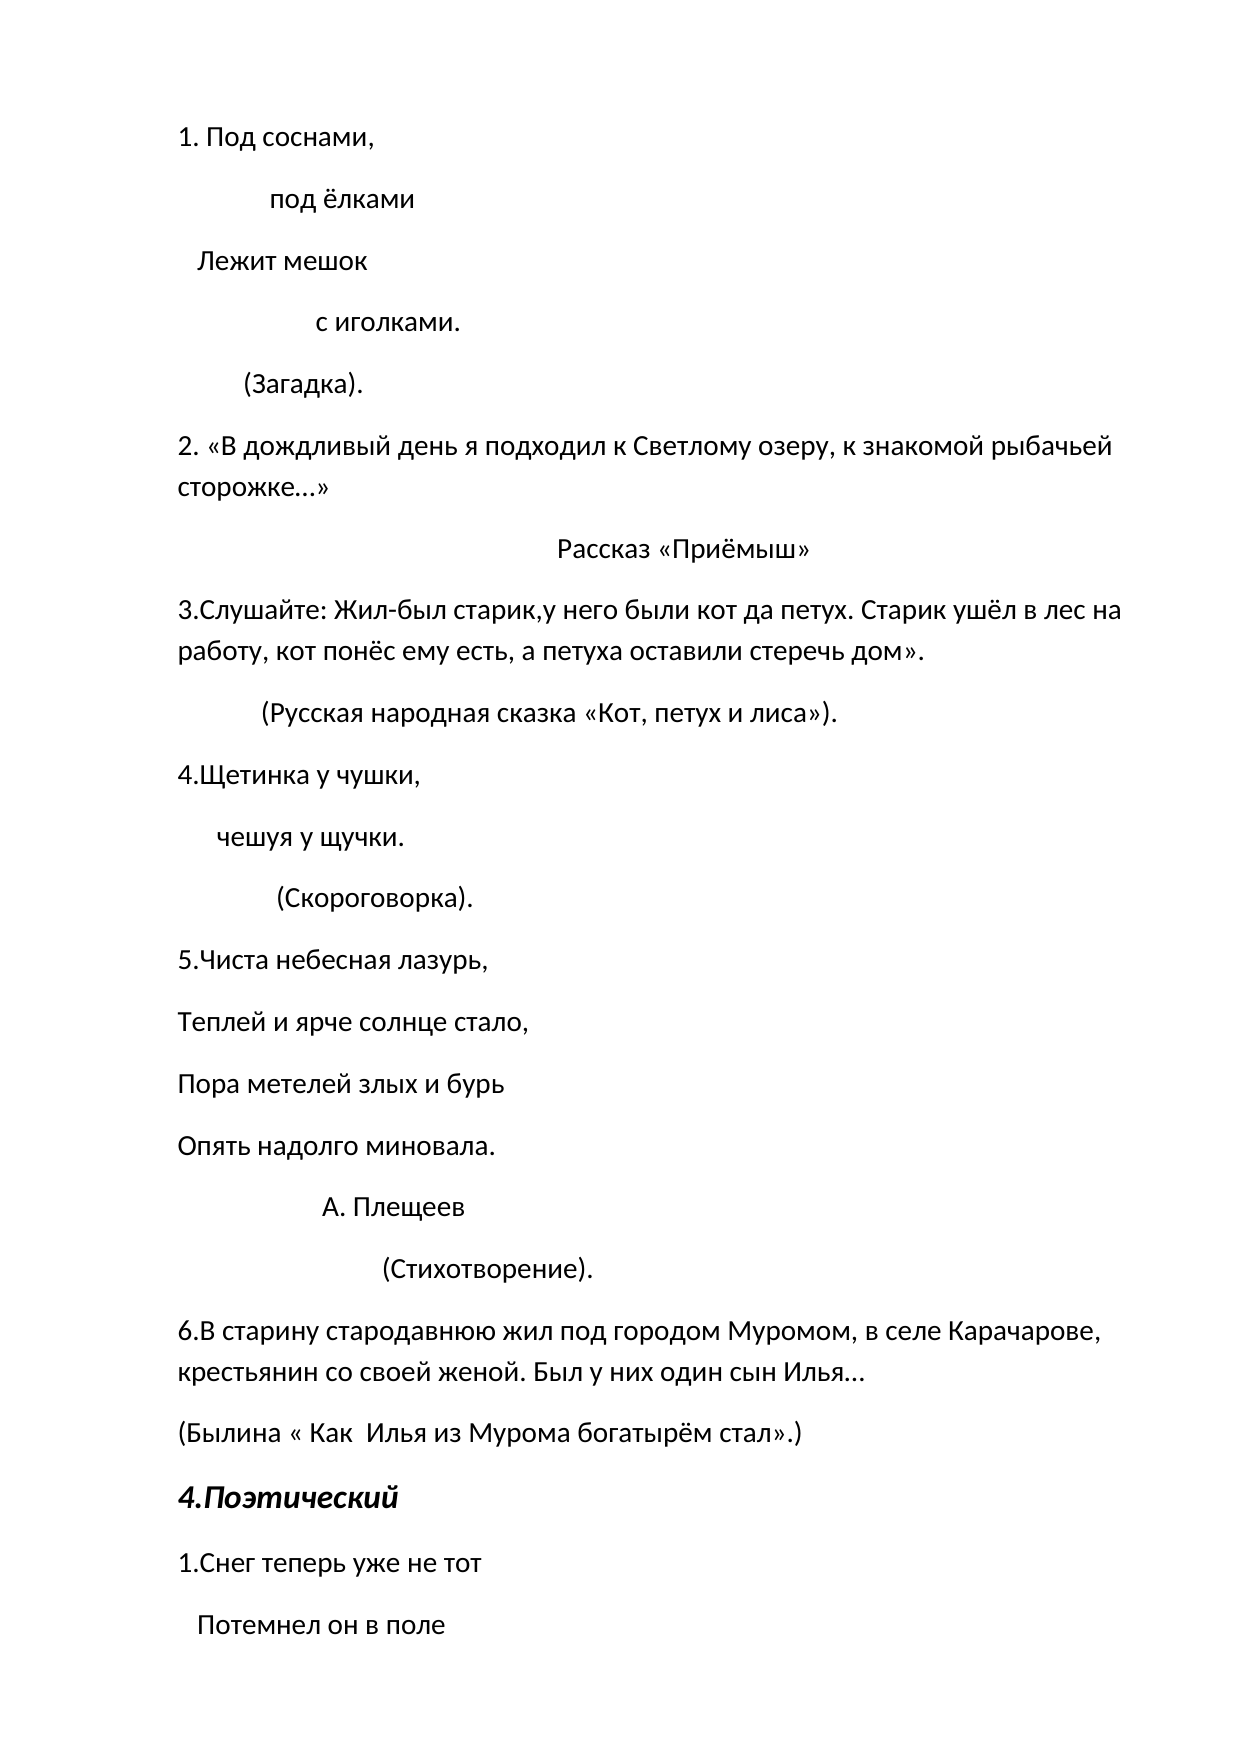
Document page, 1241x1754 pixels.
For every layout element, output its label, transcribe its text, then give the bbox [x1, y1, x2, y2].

text 4.Поэтический [177, 1476, 1152, 1517]
text Пора метелей злых и бурь [177, 1065, 1152, 1100]
text Опять надолго миновала. [177, 1127, 1152, 1162]
text 6.В старину стародавнюю жил под городом Муромом, в селе Карачарове, крестьянин со своей женой. Был у них один сын Илья… [177, 1312, 1152, 1388]
text 1. Под соснами, [177, 118, 1152, 154]
text чешуя у щучки. [177, 818, 1152, 853]
text 2. «В дождливый день я подходил к Светлому озеру, к знакомой рыбачьей сторожке…» [177, 427, 1152, 503]
text 5.Чиста небесная лазурь, [177, 941, 1152, 977]
text (Стихотворение). [177, 1250, 1152, 1286]
text под ёлками [177, 180, 1152, 216]
text 1.Снег теперь уже не тот [177, 1544, 1152, 1579]
text Лежит мешок [177, 242, 1152, 277]
text (Загадка). [177, 365, 1152, 401]
text Потемнел он в поле [177, 1606, 1152, 1641]
text (Скороговорка). [177, 879, 1152, 915]
text (Русская народная сказка «Кот, петух и лиса»). [215, 694, 1152, 730]
text с иголками. [177, 303, 1152, 339]
text Теплей и ярче солнце стало, [177, 1003, 1152, 1039]
text А. Плещеев [177, 1188, 1152, 1224]
text 4.Щетинка у чушки, [177, 756, 1152, 792]
text Рассказ «Приёмыш» [215, 530, 1152, 565]
text (Былина « Как Илья из Мурома богатырём стал».) [177, 1414, 1152, 1450]
text 3.Слушайте: Жил-был старик,у него были кот да петух. Старик ушёл в лес на работу, кот понёс ему есть, а петуха оставили стеречь дом». [177, 591, 1152, 668]
